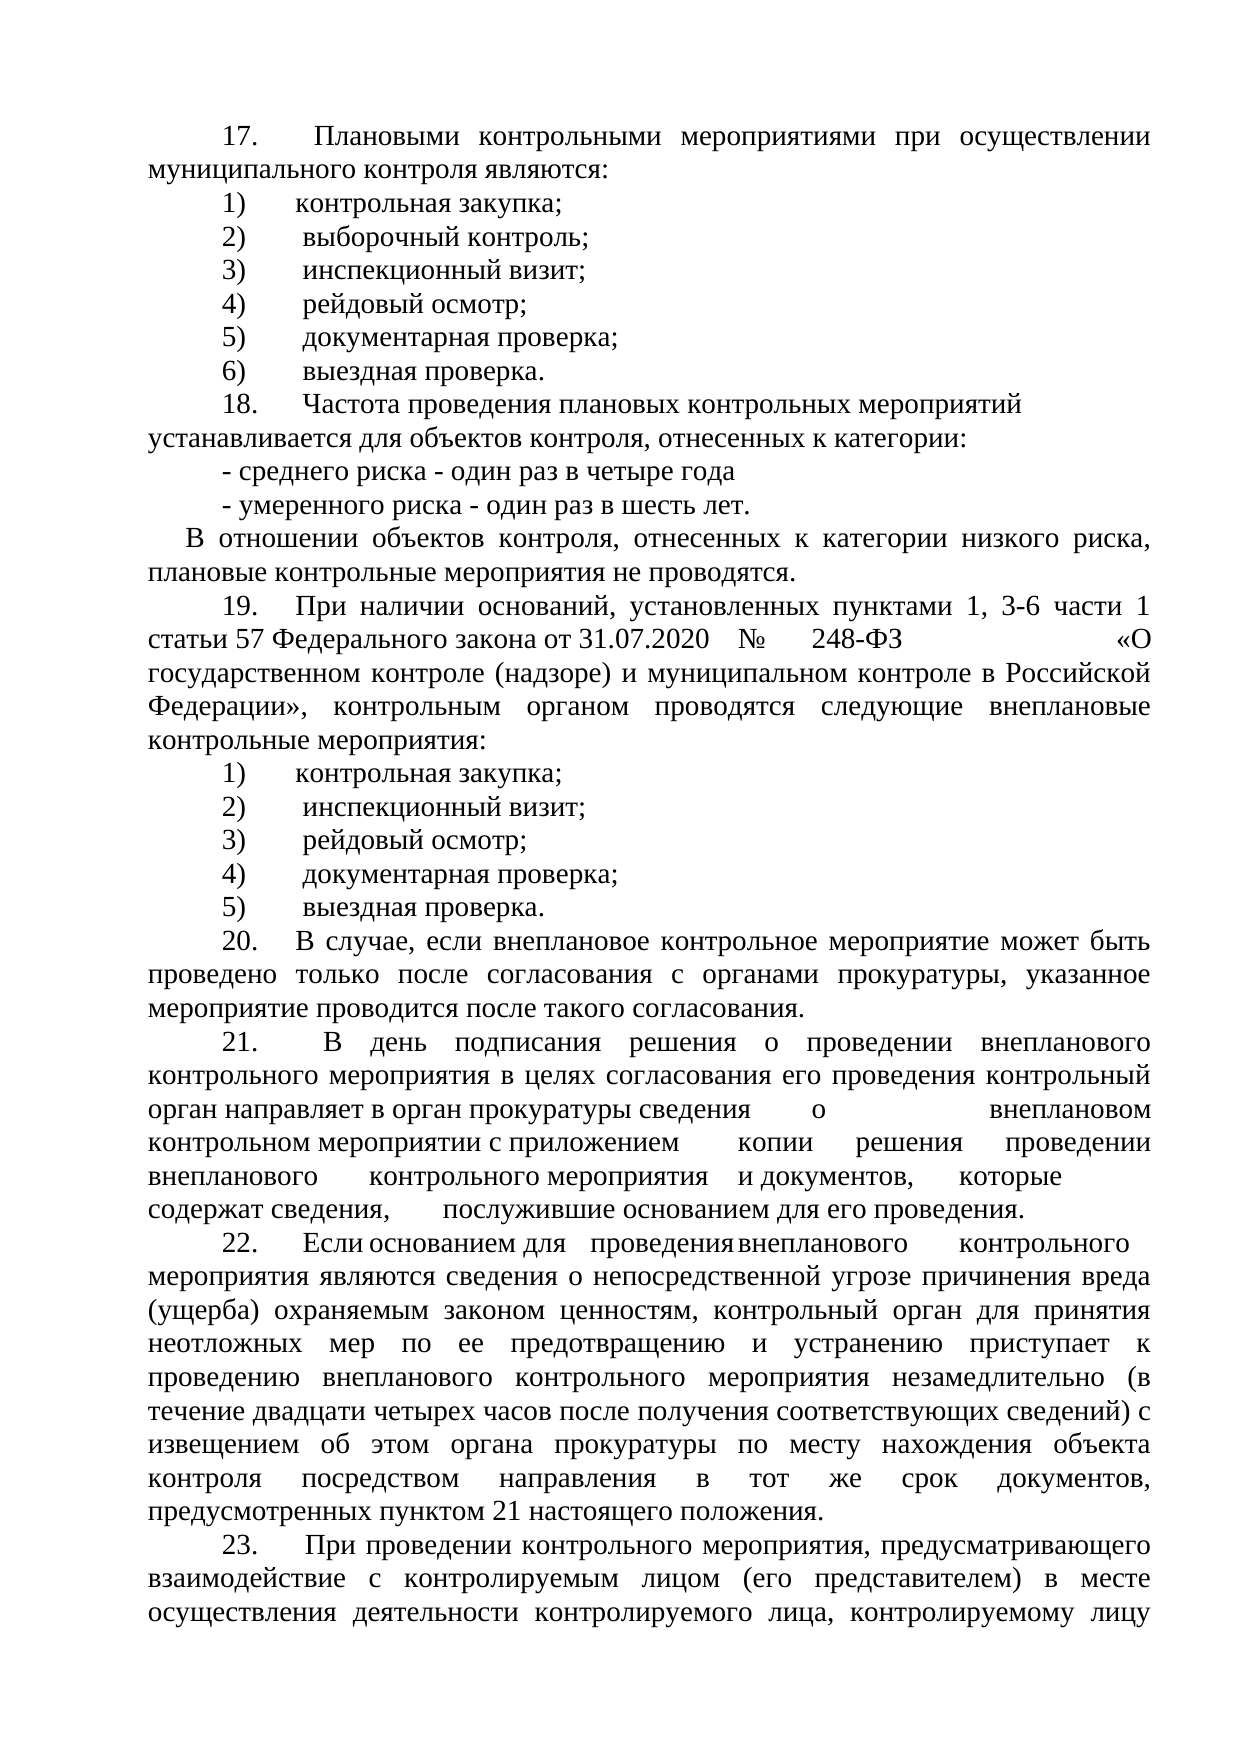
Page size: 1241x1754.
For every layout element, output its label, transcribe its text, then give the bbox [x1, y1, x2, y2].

list выездная проверка. [148, 889, 1152, 923]
list документарная проверка; [148, 319, 1152, 353]
list В случае, если внеплановое контрольное мероприятие может быть проведено только после согласования с органами прокуратуры, указанное мероприятие проводится после такого согласования. [148, 923, 1152, 1024]
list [148, 1527, 1152, 1627]
list инспекционный визит; [148, 789, 1152, 822]
text В отношении объектов контроля, отнесенных к категории низкого риска, плановые контрольные мероприятия не проводятся. [148, 521, 1152, 588]
text мероприятия являются сведения о непосредственной угрозе причинения вреда (ущерба) охраняемым законом ценностям, контрольный орган для принятия неотложных мер по ее предотвращению и устранению приступает к проведению внепланового контрольного мероприятия незамедлительно (в течение двадцати четырех часов после получения соответствующих сведений) с извещением об этом органа прокуратуры по месту нахождения объекта контроля посредством направления в тот же срок документов, предусмотренных пунктом 21 настоящего положения. [148, 1258, 1152, 1527]
list рейдовый осмотр; [148, 286, 1152, 319]
list контрольная закупка; [148, 755, 1152, 789]
text - среднего риска - один раз в четыре года [148, 453, 1152, 487]
list рейдовый осмотр; [148, 822, 1152, 856]
text - умеренного риска - один раз в шесть лет. [148, 487, 1152, 521]
list Если основанием для проведения внепланового контрольного [148, 1225, 1152, 1258]
list выездная проверка. [148, 353, 1152, 386]
list выборочный контроль; [148, 219, 1152, 252]
list инспекционный визит; [148, 252, 1152, 286]
list При наличии оснований, установленных пунктами 1, 3-6 части 1 статьи 57 Федерального закона от 31.07.2020 № 248-ФЗ «О государственном контроле (надзоре) и муниципальном контроле в Российской Федерации», контрольным органом проводятся следующие внеплановые контрольные мероприятия: [148, 588, 1152, 755]
list Плановыми контрольными мероприятиями при осуществлении муниципального контроля являются: [148, 118, 1152, 185]
list документарная проверка; [148, 856, 1152, 889]
list Частота проведения плановых контрольных мероприятий устанавливается для объектов контроля, отнесенных к категории: [148, 386, 1152, 453]
list В день подписания решения о проведении внепланового контрольного мероприятия в целях согласования его проведения контрольный орган направляет в орган прокуратуры сведения о внеплановом контрольном мероприятии с приложением копии решения проведении внепланового контрольного мероприятия и документов, которые содержат сведения, послужившие основанием для его проведения. [148, 1024, 1152, 1225]
list контрольная закупка; [148, 185, 1152, 219]
